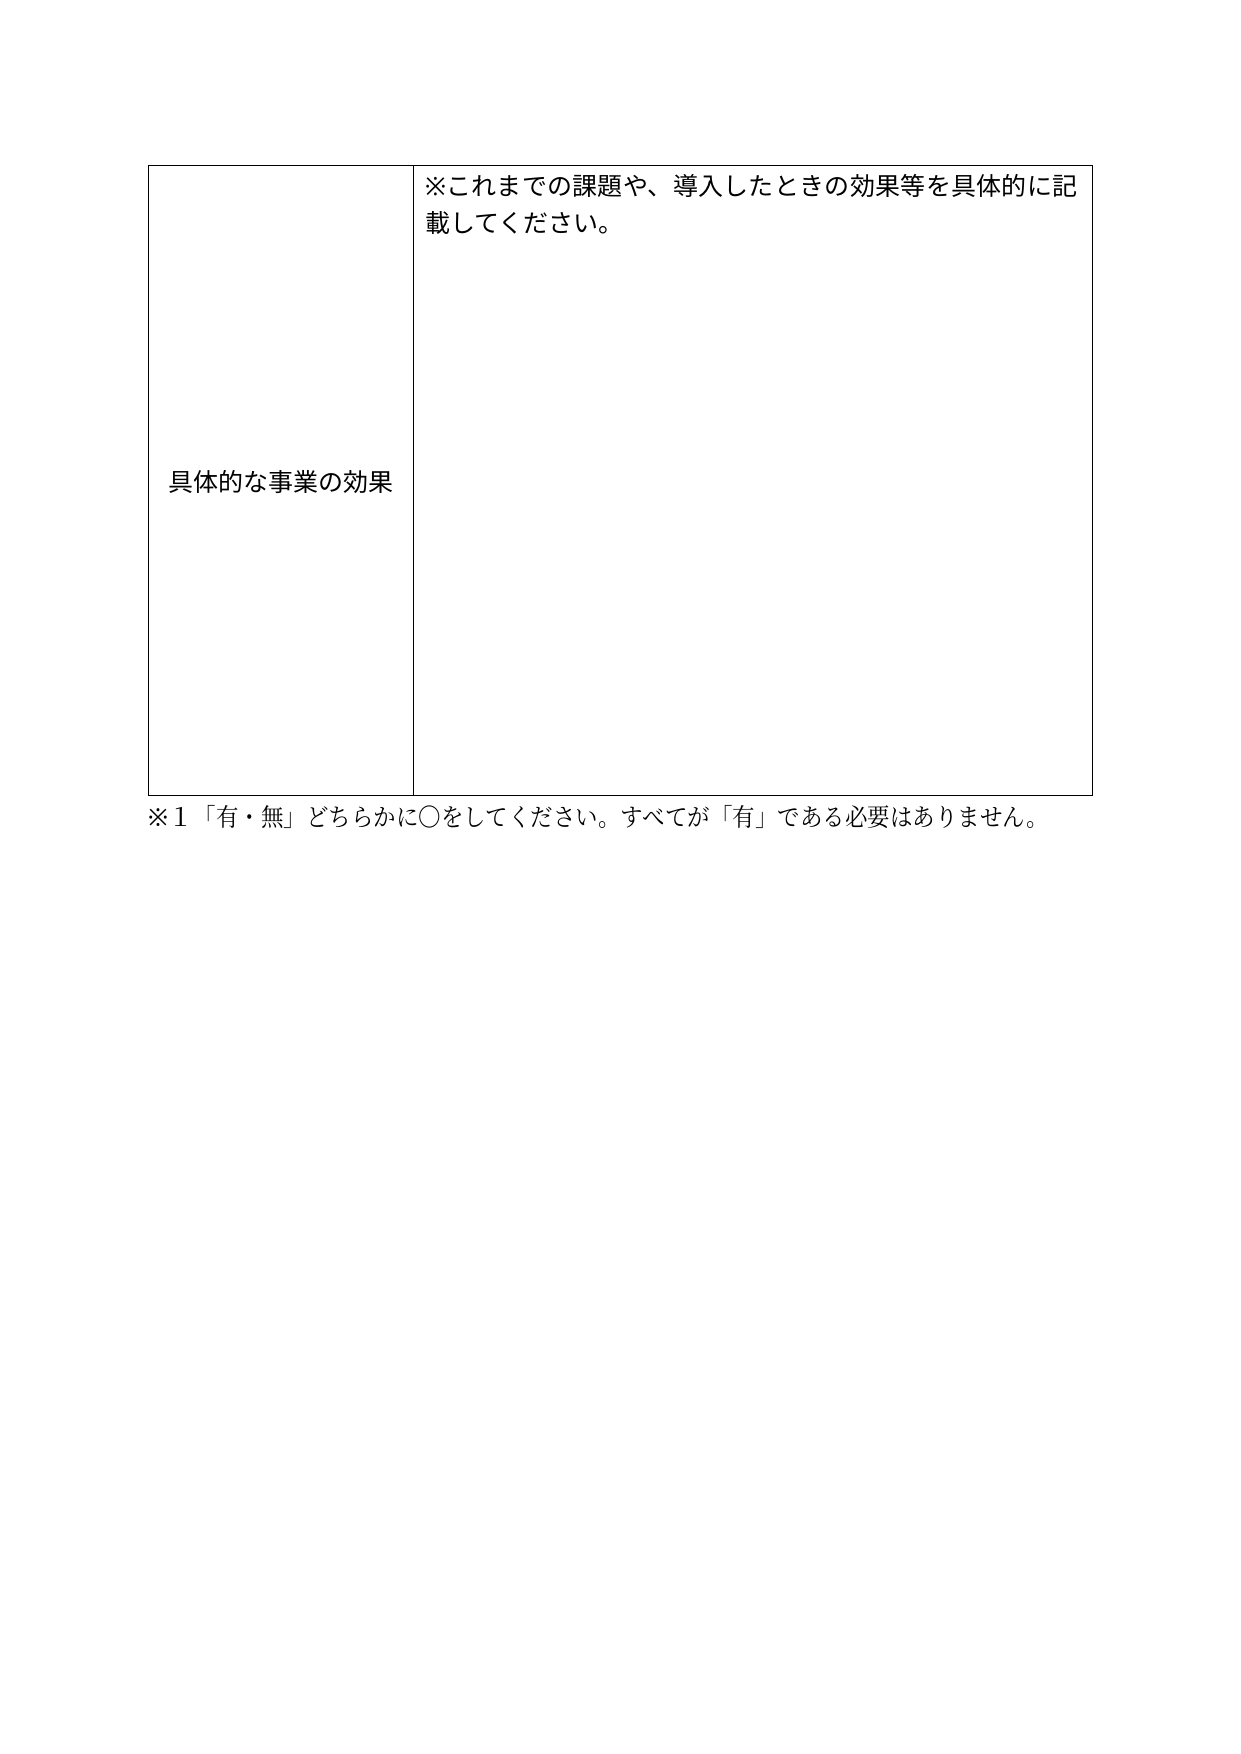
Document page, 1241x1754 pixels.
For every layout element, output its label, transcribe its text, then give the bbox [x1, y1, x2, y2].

table_cell ※これまでの課題や、導入したときの効果等を具体的に記載してください。 [414, 166, 1092, 795]
text ※１「有・無」どちらかに〇をしてください。すべてが「有」である必要はありません。 [148, 796, 1092, 834]
table_cell 具体的な事業の効果 [149, 166, 413, 795]
